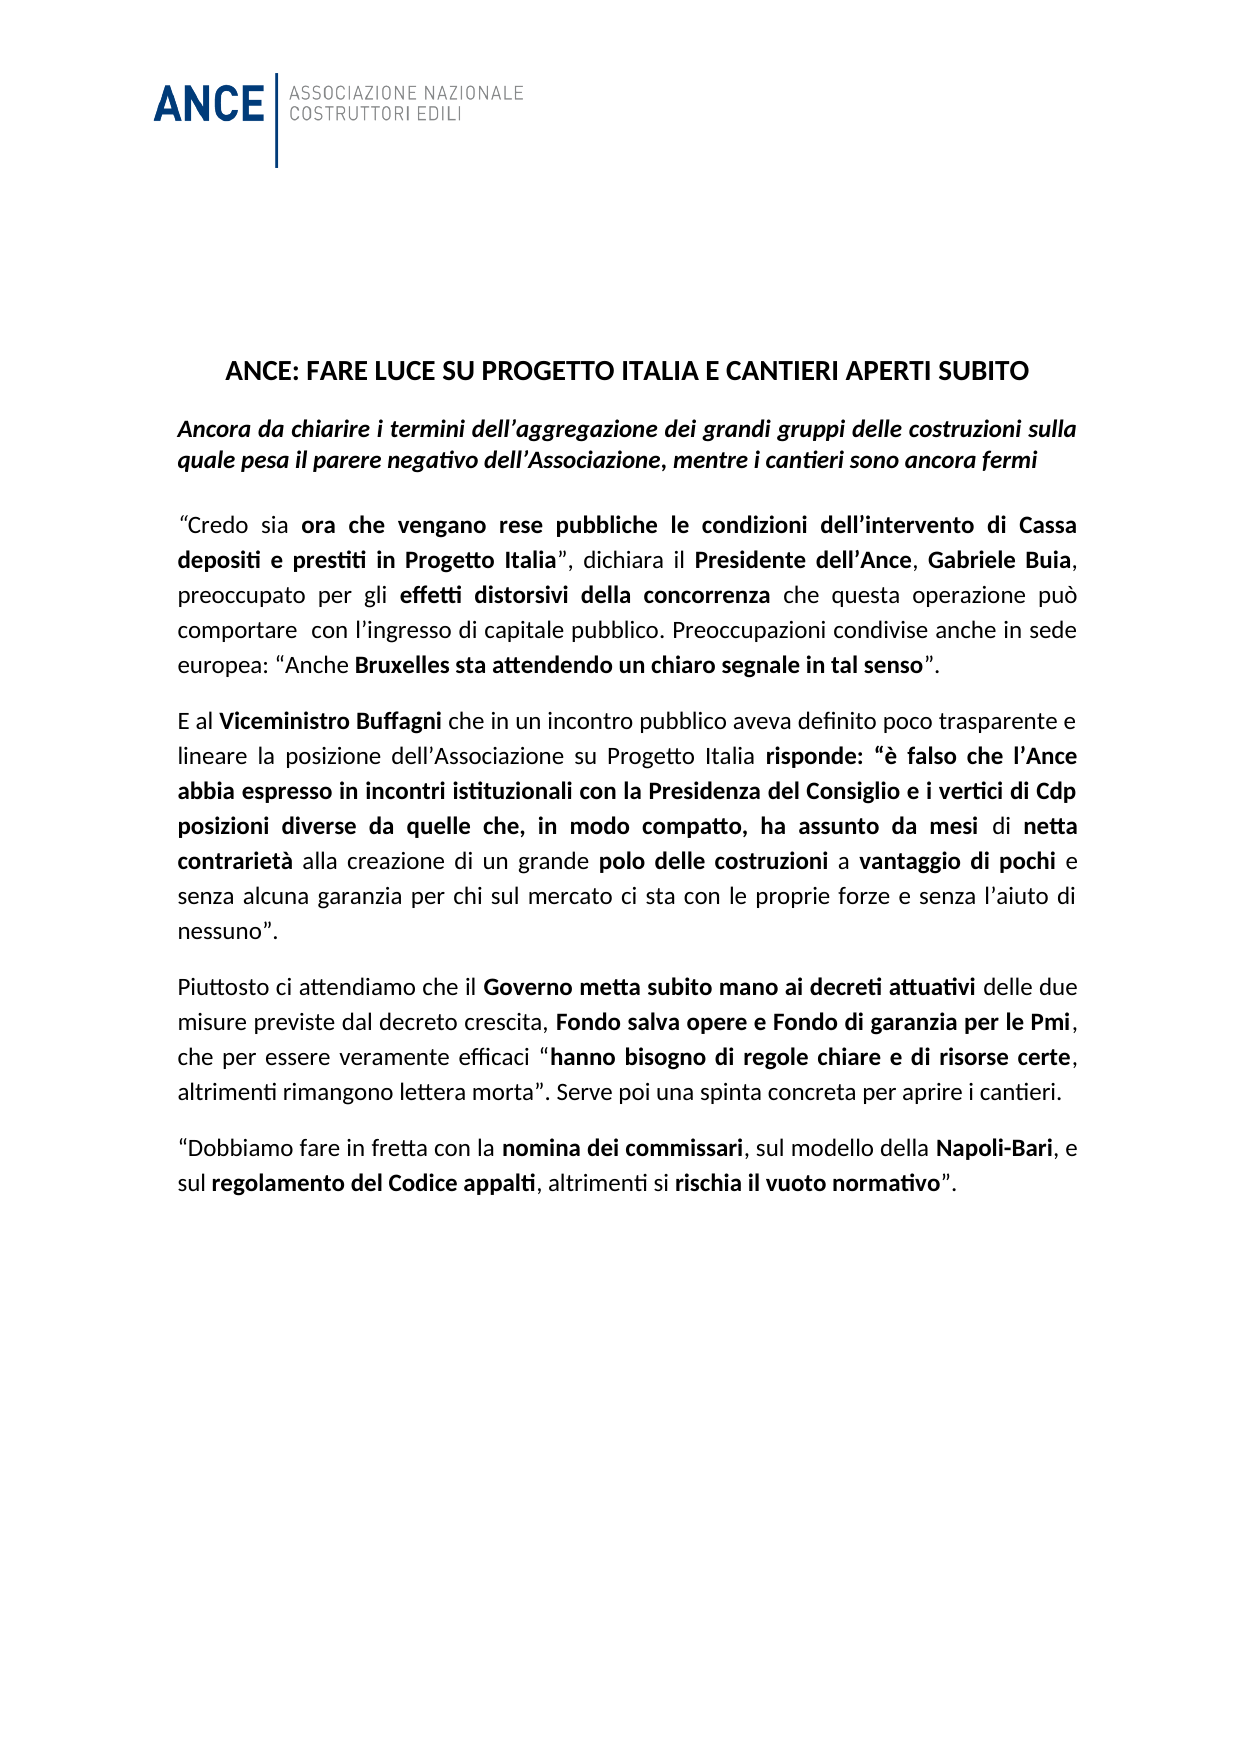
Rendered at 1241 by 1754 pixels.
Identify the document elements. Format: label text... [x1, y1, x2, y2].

text “Dobbiamo fare in fretta con la nomina dei commissari, sul modello della Napoli-Bari, e sul regolamento del Codice appalti, altrimenti si rischia il vuoto normativo”. [177, 1132, 1078, 1197]
text ANCE: FARE LUCE SU PROGETTO ITALIA E CANTIERI APERTI SUBITO [177, 352, 1078, 387]
picture [118, 73, 559, 168]
text “Credo sia ora che vengano rese pubbliche le condizioni dell’intervento di Cassa depositi e prestiti in Progetto Italia”, dichiara il Presidente dell’Ance, Gabriele Buia, preoccupato per gli effetti distorsivi della concorrenza che questa operazione può comportare con l’ingresso di capitale pubblico. Preoccupazioni condivise anche in sede europea: “Anche Bruxelles sta attendendo un chiaro segnale in tal senso”. [177, 509, 1078, 680]
text E al Viceministro Buffagni che in un incontro pubblico aveva definito poco trasparente e lineare la posizione dell’Associazione su Progetto Italia risponde: “è falso che l’Ance abbia espresso in incontri istituzionali con la Presidenza del Consiglio e i vertici di Cdp posizioni diverse da quelle che, in modo compatto, ha assunto da mesi di netta contrarietà alla creazione di un grande polo delle costruzioni a vantaggio di pochi e senza alcuna garanzia per chi sul mercato ci sta con le proprie forze e senza l’aiuto di nessuno”. [177, 705, 1078, 946]
text Ancora da chiarire i termini dell’aggregazione dei grandi gruppi delle costruzioni sulla quale pesa il parere negativo dell’Associazione, mentre i cantieri sono ancora fermi [177, 413, 1078, 474]
text Piuttosto ci attendiamo che il Governo metta subito mano ai decreti attuativi delle due misure previste dal decreto crescita, Fondo salva opere e Fondo di garanzia per le Pmi, che per essere veramente efficaci “hanno bisogno di regole chiare e di risorse certe, altrimenti rimangono lettera morta”. Serve poi una spinta concreta per aprire i cantieri. [177, 971, 1078, 1107]
